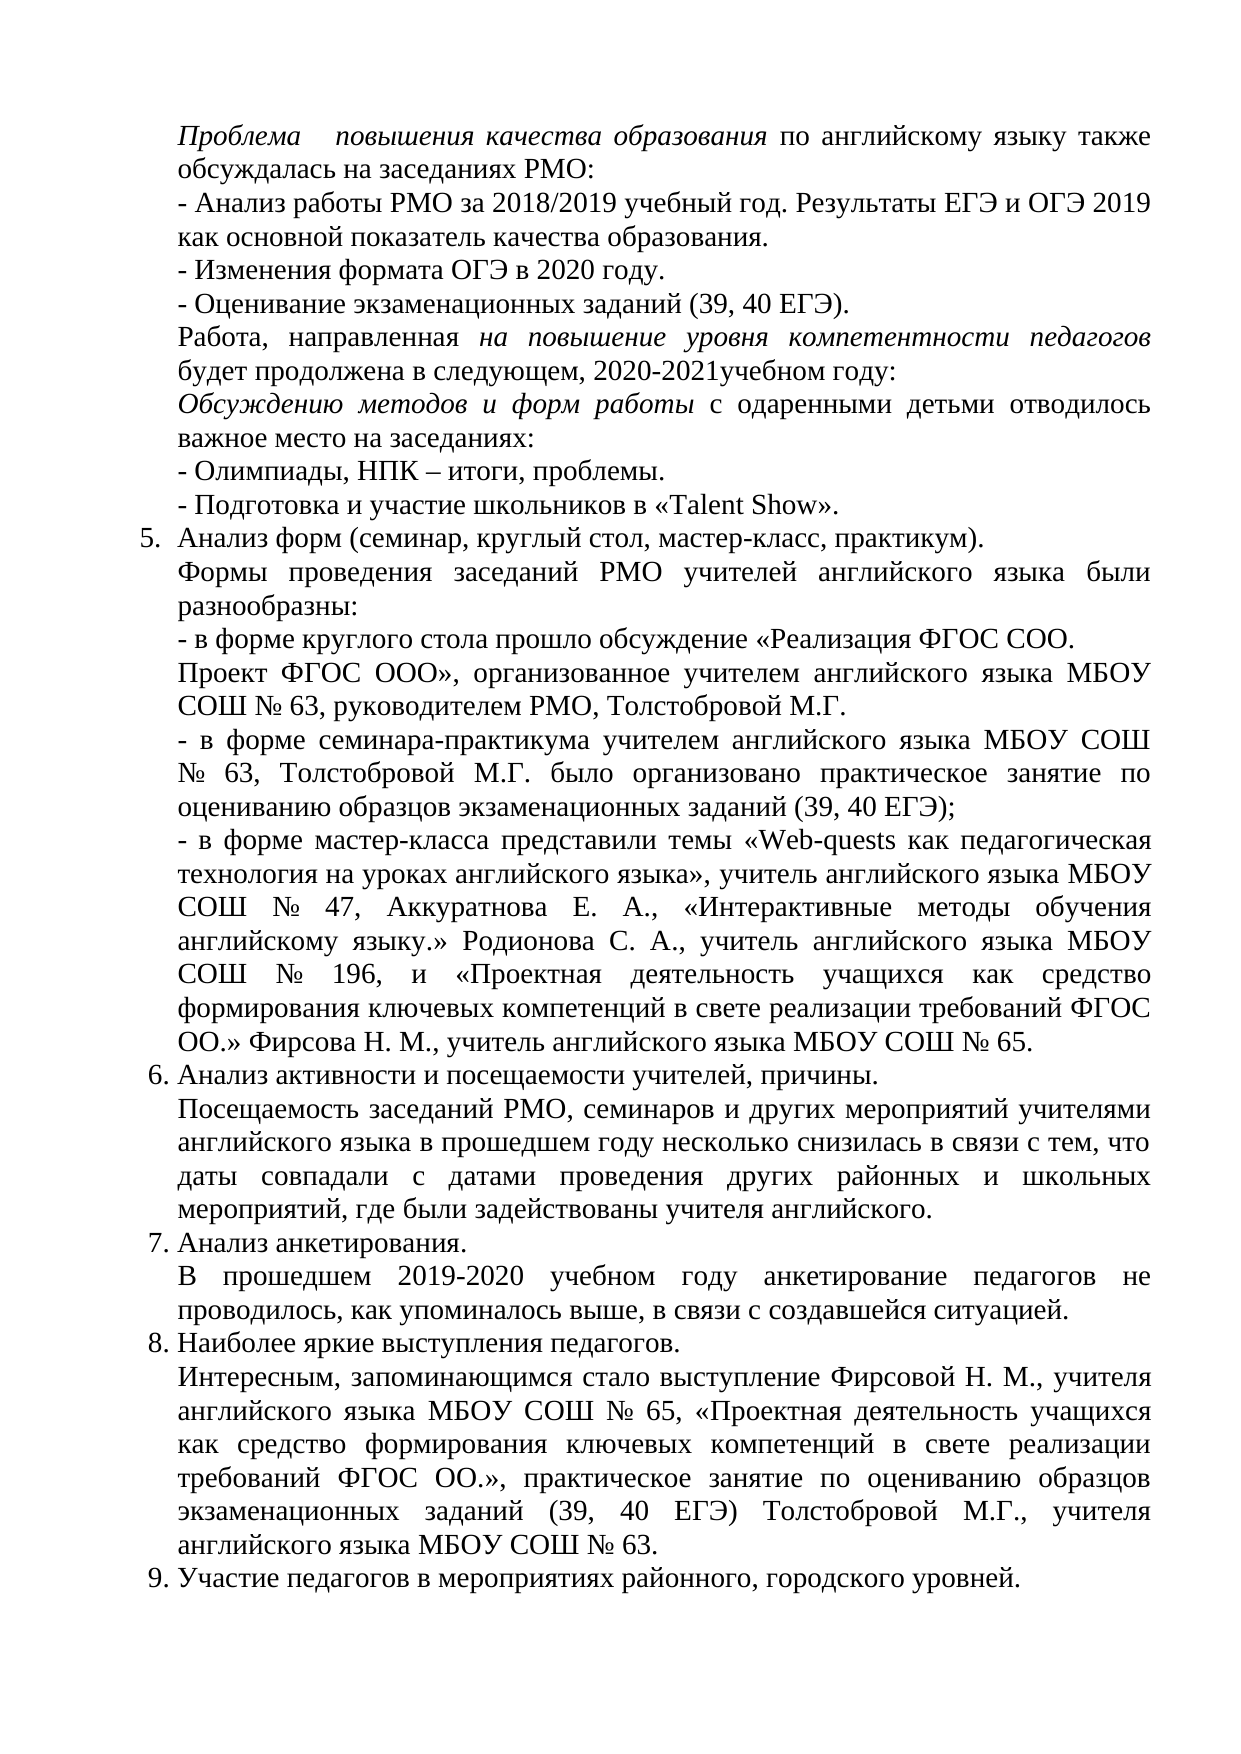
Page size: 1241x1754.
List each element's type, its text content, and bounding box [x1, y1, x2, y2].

text 8. Наиболее яркие выступления педагогов. [148, 1326, 1152, 1359]
text Работа, направленная на повышение уровня компетентности педагогов будет продолжена в следующем, 2020-2021учебном году: [177, 319, 1152, 386]
text Проблема повышения качества образования по английскому языку также обсуждалась на заседаниях РМО: [177, 118, 1152, 185]
text - Изменения формата ОГЭ в 2020 году. [177, 252, 1152, 286]
text - в форме мастер-класса представили темы «Web-quests как педагогическая технология на уроках английского языка», учитель английского языка МБОУ СОШ № 47, Аккуратнова Е. А., «Интерактивные методы обучения английскому языку.» Родионова С. А., учитель английского языка МБОУ СОШ № 196, и «Проектная деятельность учащихся как средство формирования ключевых компетенций в свете реализации требований ФГОС ОО.» Фирсова Н. М., учитель английского языка МБОУ СОШ № 65. [177, 822, 1152, 1057]
text Интересным, запоминающимся стало выступление Фирсовой Н. М., учителя английского языка МБОУ СОШ № 65, «Проектная деятельность учащихся как средство формирования ключевых компетенций в свете реализации требований ФГОС ОО.», практическое занятие по оцениванию образцов экзаменационных заданий (39, 40 ЕГЭ) Толстобровой М.Г., учителя английского языка МБОУ СОШ № 63. [177, 1359, 1152, 1560]
text Формы проведения заседаний РМО учителей английского языка были разнообразны: [177, 554, 1152, 621]
text Проект ФГОС ООО», организованное учителем английского языка МБОУ СОШ № 63, руководителем РМО, Толстобровой М.Г. [177, 655, 1152, 722]
text 6. Анализ активности и посещаемости учителей, причины. [148, 1057, 1152, 1091]
text - Оценивание экзаменационных заданий (39, 40 ЕГЭ). [177, 286, 1152, 319]
list Посещаемость заседаний РМО, семинаров и других мероприятий учителями английского языка в прошедшем году несколько снизилась в связи с тем, что даты совпадали с датами проведения других районных и школьных мероприятий, где были задействованы учителя английского. [177, 1091, 1152, 1225]
text - Подготовка и участие школьников в «Talent Show». [177, 487, 1152, 521]
list В прошедшем 2019-2020 учебном году анкетирование педагогов не проводилось, как упоминалось выше, в связи с создавшейся ситуацией. [177, 1258, 1152, 1326]
text Обсуждению методов и форм работы с одаренными детьми отводилось важное место на заседаниях: [177, 386, 1152, 453]
text - в форме круглого стола прошло обсуждение «Реализация ФГОС СОО. [177, 621, 1152, 655]
list 7. Анализ анкетирования. [148, 1225, 1152, 1258]
list Анализ форм (семинар, круглый стол, мастер-класс, практикум). [139, 521, 1152, 554]
text - Олимпиады, НПК – итоги, проблемы. [177, 453, 1152, 487]
text 9. Участие педагогов в мероприятиях районного, городского уровней. [148, 1560, 1152, 1594]
text - в форме семинара-практикума учителем английского языка МБОУ СОШ № 63, Толстобровой М.Г. было организовано практическое занятие по оцениванию образцов экзаменационных заданий (39, 40 ЕГЭ); [177, 722, 1152, 822]
text - Анализ работы РМО за 2018/2019 учебный год. Результаты ЕГЭ и ОГЭ 2019 как основной показатель качества образования. [177, 185, 1152, 252]
